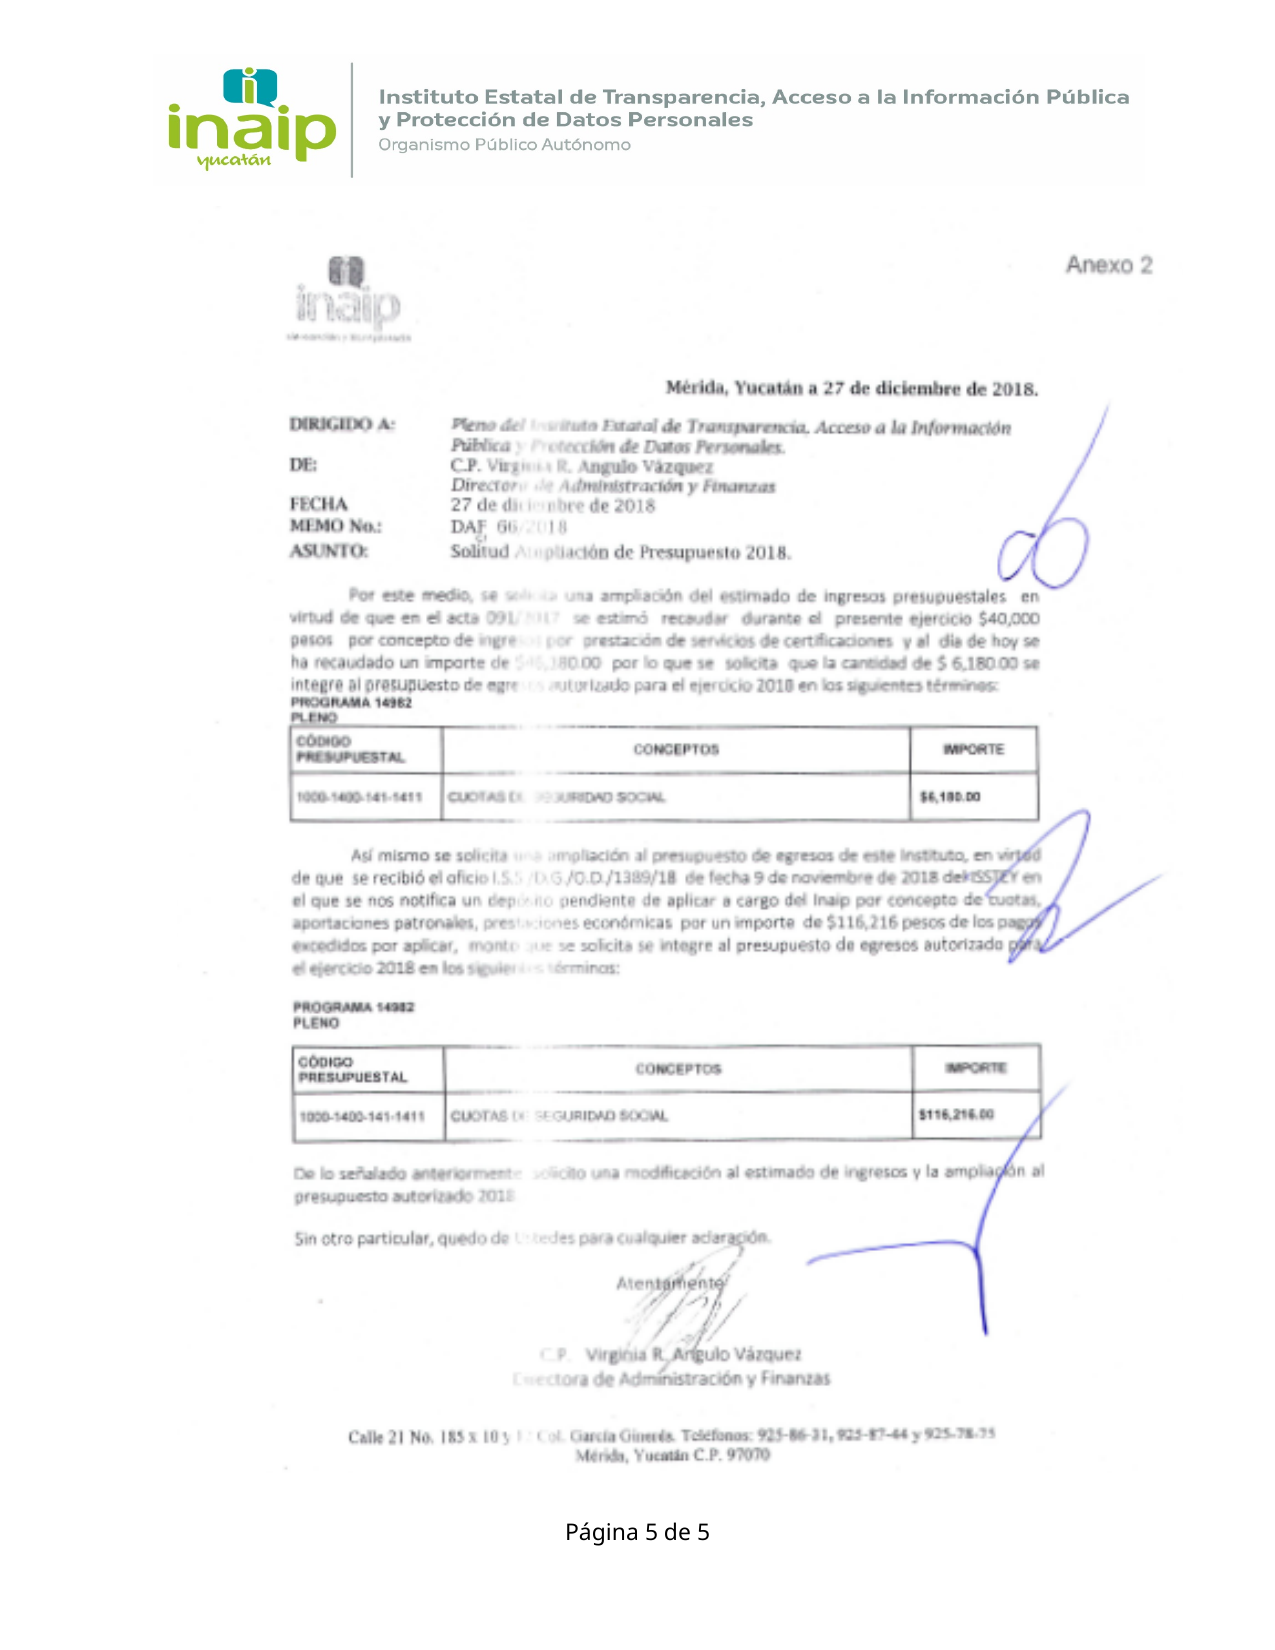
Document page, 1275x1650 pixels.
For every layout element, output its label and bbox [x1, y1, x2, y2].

picture [153, 54, 1145, 186]
picture [177, 206, 1183, 1473]
